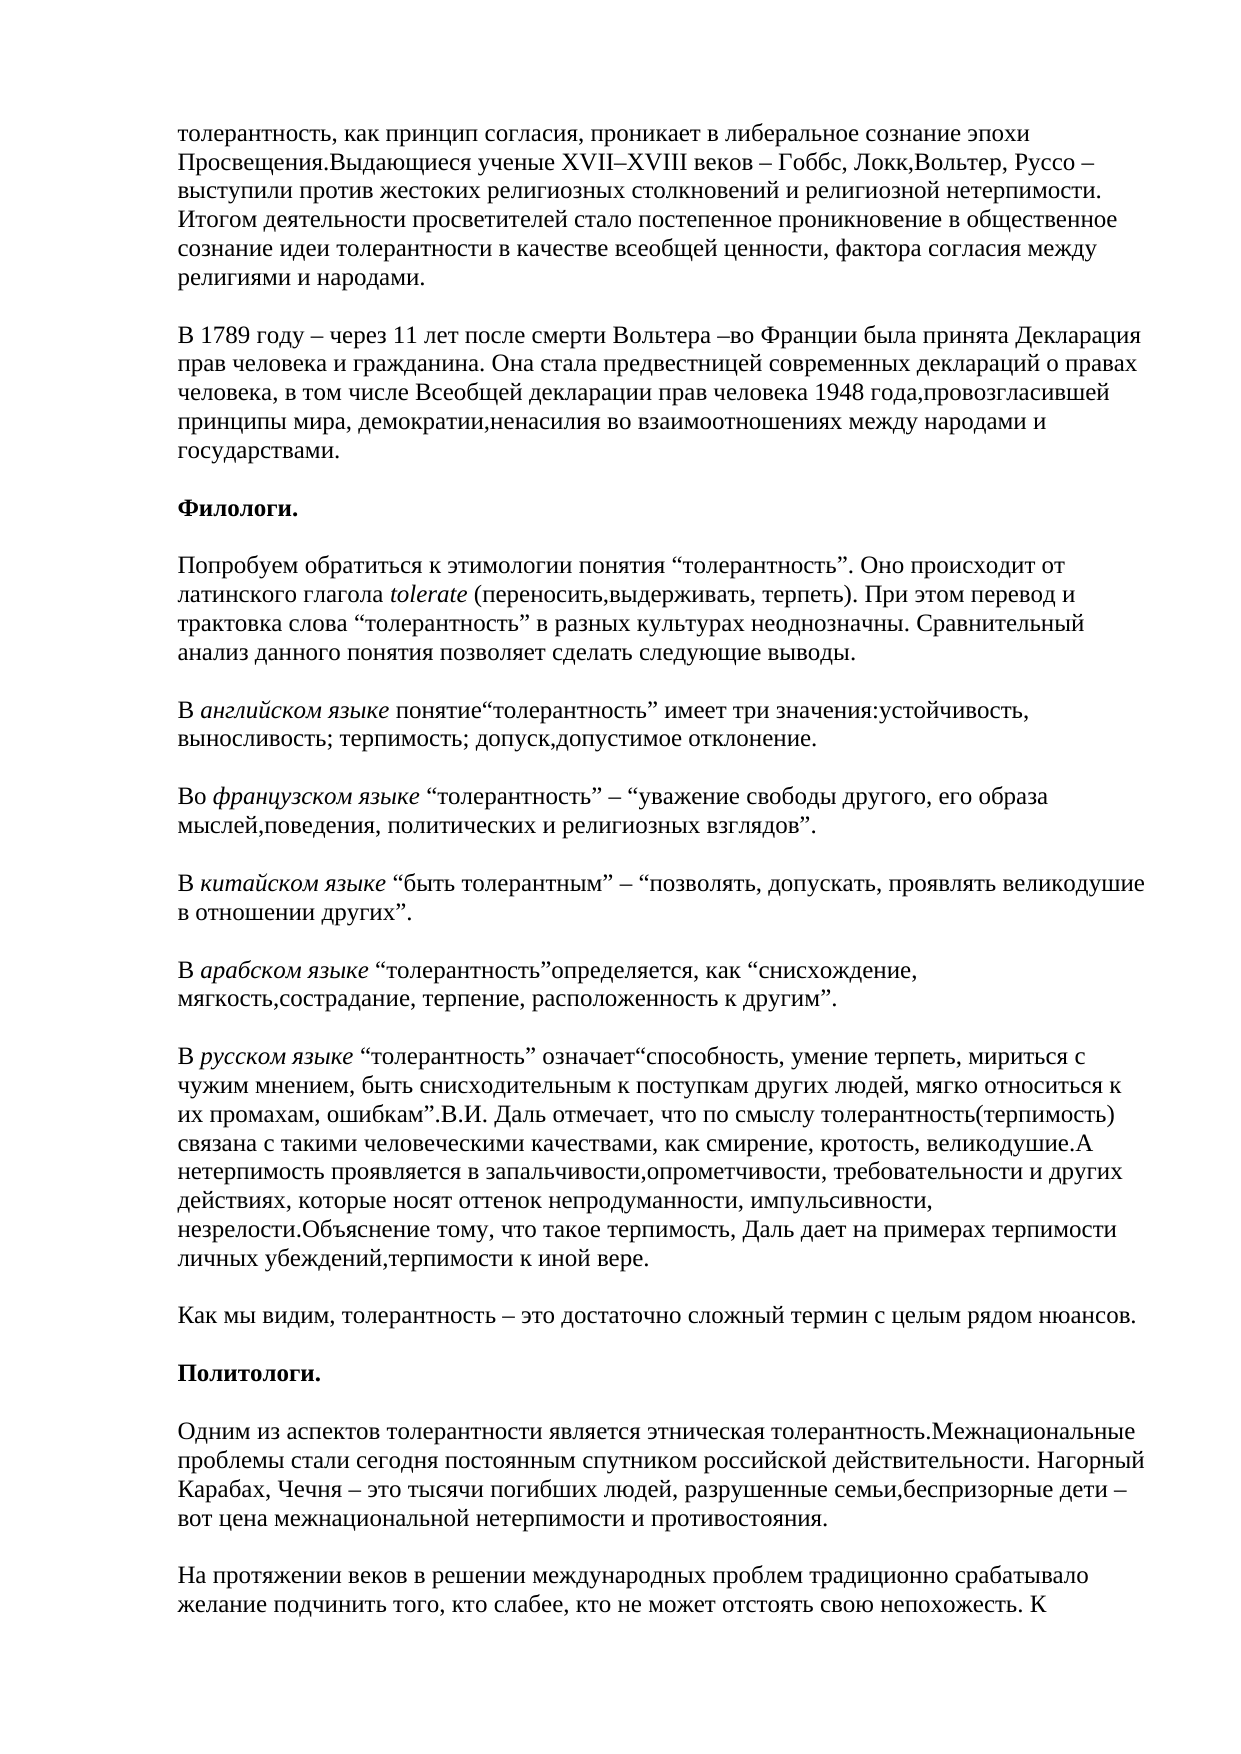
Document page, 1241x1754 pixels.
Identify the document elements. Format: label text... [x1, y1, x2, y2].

text Как мы видим, толерантность – это достаточно сложный термин с целым рядом нюансов. [177, 1301, 1152, 1329]
text Политологи. [177, 1358, 1152, 1387]
text В китайском языке “быть толерантным” – “позволять, допускать, проявлять великодушие в отношении других”. [177, 868, 1152, 926]
text В английском языке понятие“толерантность” имеет три значения:устойчивость, выносливость; терпимость; допуск,допустимое отклонение. [177, 695, 1152, 752]
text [177, 1561, 1152, 1618]
text Попробуем обратиться к этимологии понятия “толерантность”. Оно происходит от латинского глагола tolerate (переносить,выдерживать, терпеть). При этом перевод и трактовка слова “толерантность” в разных культурах неоднозначны. Сравнительный анализ данного понятия позволяет сделать следующие выводы. [177, 551, 1152, 666]
text Одним из аспектов толерантности является этническая толерантность.Межнациональные проблемы стали сегодня постоянным спутником российской действительности. Нагорный Карабах, Чечня – это тысячи погибших людей, разрушенные семьи,беспризорные дети – вот цена межнациональной нетерпимости и противостояния. [177, 1416, 1152, 1531]
text Филологи. [177, 493, 1152, 521]
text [177, 118, 1152, 291]
text В русском языке “толерантность” означает“способность, умение терпеть, мириться с чужим мнением, быть снисходительным к поступкам других людей, мягко относиться к их промахам, ошибкам”.В.И. Даль отмечает, что по смыслу толерантность(терпимость) связана с такими человеческими качествами, как смирение, кротость, великодушие.А нетерпимость проявляется в запальчивости,опрометчивости, требовательности и других действиях, которые носят оттенок непродуманности, импульсивности, незрелости.Объяснение тому, что такое терпимость, Даль дает на примерах терпимости личных убеждений,терпимости к иной вере. [177, 1041, 1152, 1271]
text В 1789 году – через 11 лет после смерти Вольтера –во Франции была принята Декларация прав человека и гражданина. Она стала предвестницей современных деклараций о правах человека, в том числе Всеобщей декларации прав человека 1948 года,провозгласившей принципы мира, демократии,ненасилия во взаимоотношениях между народами и государствами. [177, 320, 1152, 463]
text Во французском языке “толерантность” – “уважение свободы другого, его образа мыслей,поведения, политических и религиозных взглядов”. [177, 781, 1152, 839]
text В арабском языке “толерантность”определяется, как “снисхождение, мягкость,сострадание, терпение, расположенность к другим”. [177, 955, 1152, 1012]
